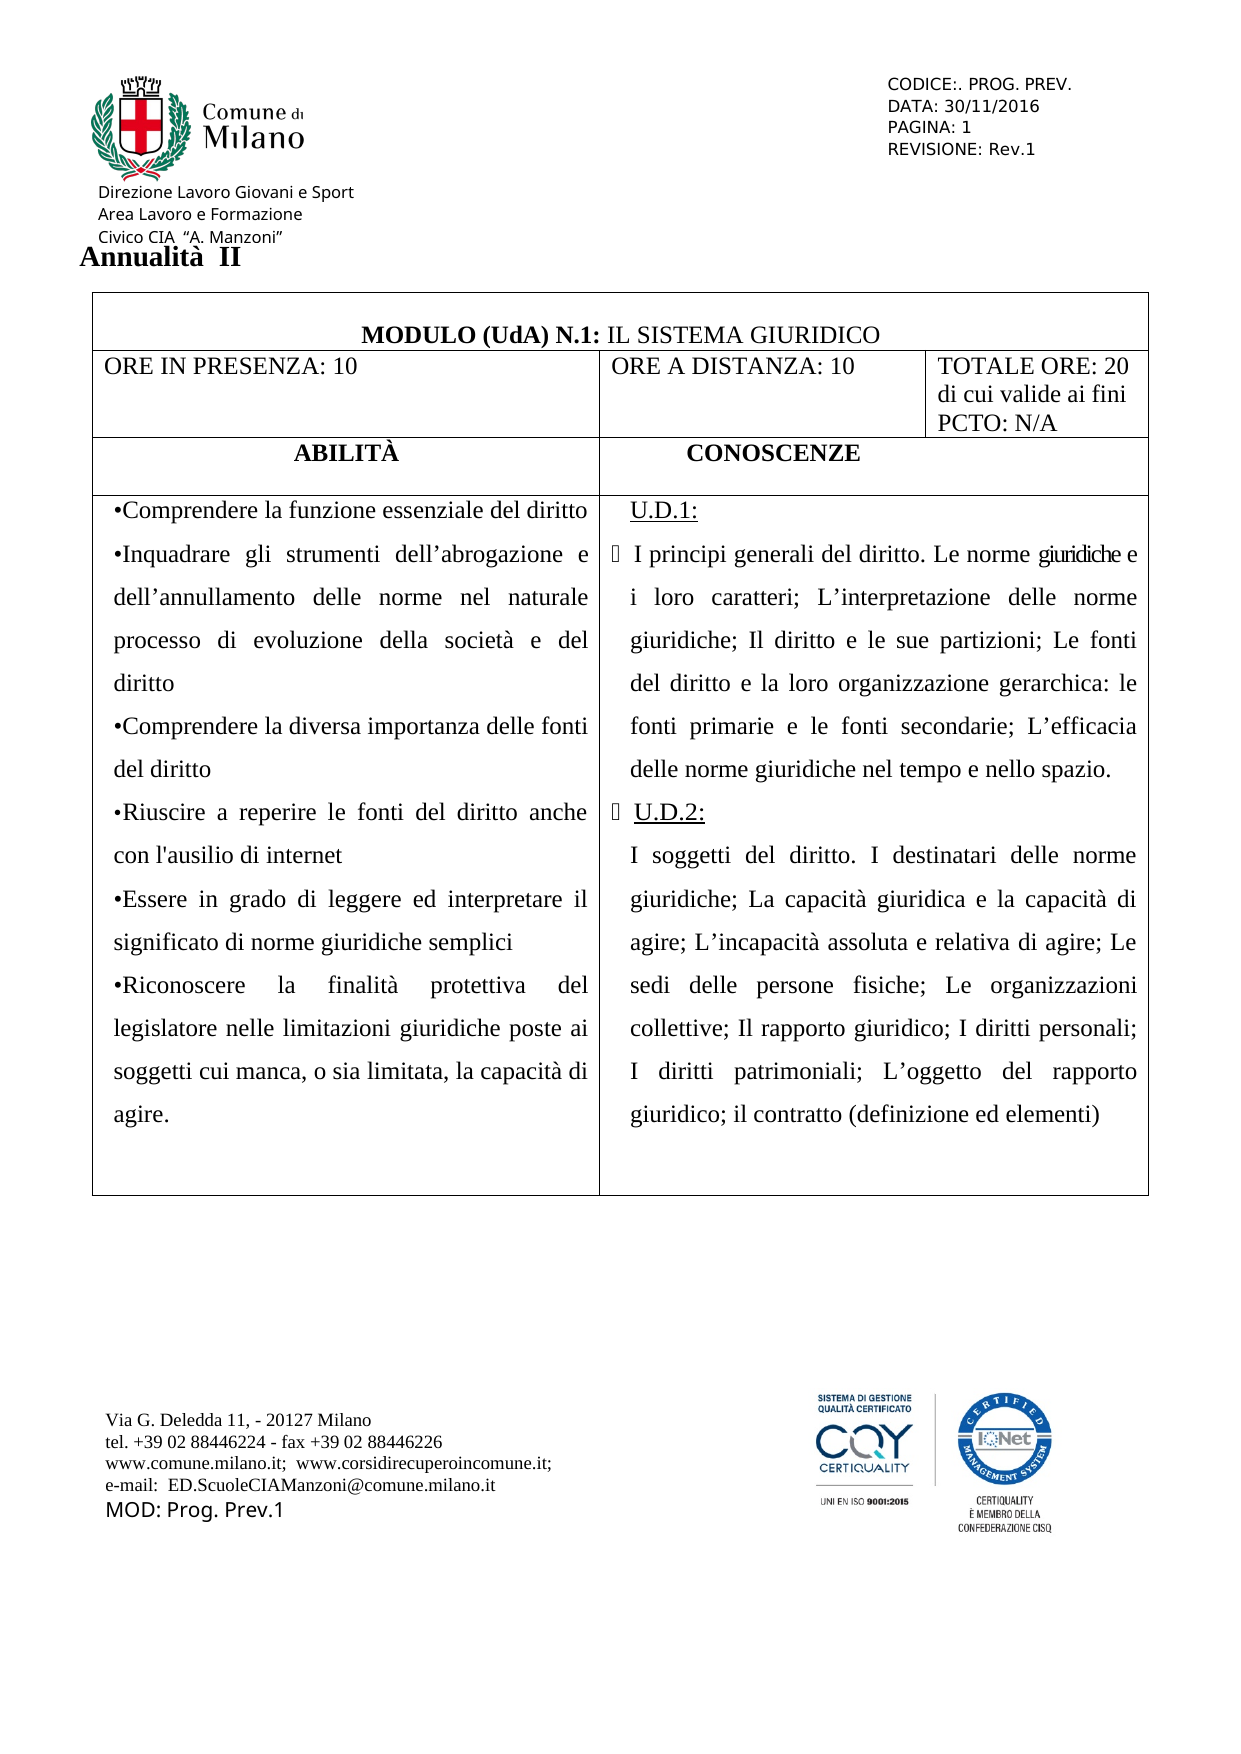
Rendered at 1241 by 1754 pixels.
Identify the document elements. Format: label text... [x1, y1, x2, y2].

table_cell CONOSCENZE [600, 438, 1148, 494]
picture [88, 73, 309, 182]
table_cell ORE IN PRESENZA: 10 [93, 351, 599, 437]
picture [797, 1388, 1075, 1536]
table_header MODULO (UdA) N.1: IL SISTEMA GIURIDICO [93, 293, 1148, 350]
table_cell ORE A DISTANZA: 10 [600, 351, 925, 437]
table_cell U.D.1:  I principi generali del diritto. Le norme giuridiche e i loro caratteri; L’interpretazione delle norme giuridiche; Il diritto e le sue partizioni; Le fonti del diritto e la loro organizzazione gerarchica: le fonti primarie e le fonti secondarie; L’efficacia delle norme giuridiche nel tempo e nello spazio.  U.D.2: I soggetti del diritto. I destinatari delle norme giuridiche; La capacità giuridica e la capacità di agire; L’incapacità assoluta e relativa di agire; Le sedi delle persone fisiche; Le organizzazioni collettive; Il rapporto giuridico; I diritti personali; I diritti patrimoniali; L’oggetto del rapporto giuridico; il contratto (definizione ed elementi) [600, 496, 1148, 1195]
table_cell ABILITÀ [93, 438, 599, 494]
table_cell •Comprendere la funzione essenziale del diritto •Inquadrare gli strumenti dell’abrogazione e dell’annullamento delle norme nel naturale processo di evoluzione della società e del diritto •Comprendere la diversa importanza delle fonti del diritto Riuscire a reperire le fonti del diritto anche con l'ausilio di internet •Essere in grado di leggere ed interpretare il significato di norme giuridiche semplici •Riconoscere la finalità protettiva del legislatore nelle limitazioni giuridiche poste ai soggetti cui manca, o sia limitata, la capacità di agire. [93, 496, 599, 1195]
table_cell TOTALE ORE: 20 di cui valide ai fini PCTO: N/A [926, 351, 1148, 437]
text Annualità II [79, 239, 1165, 273]
